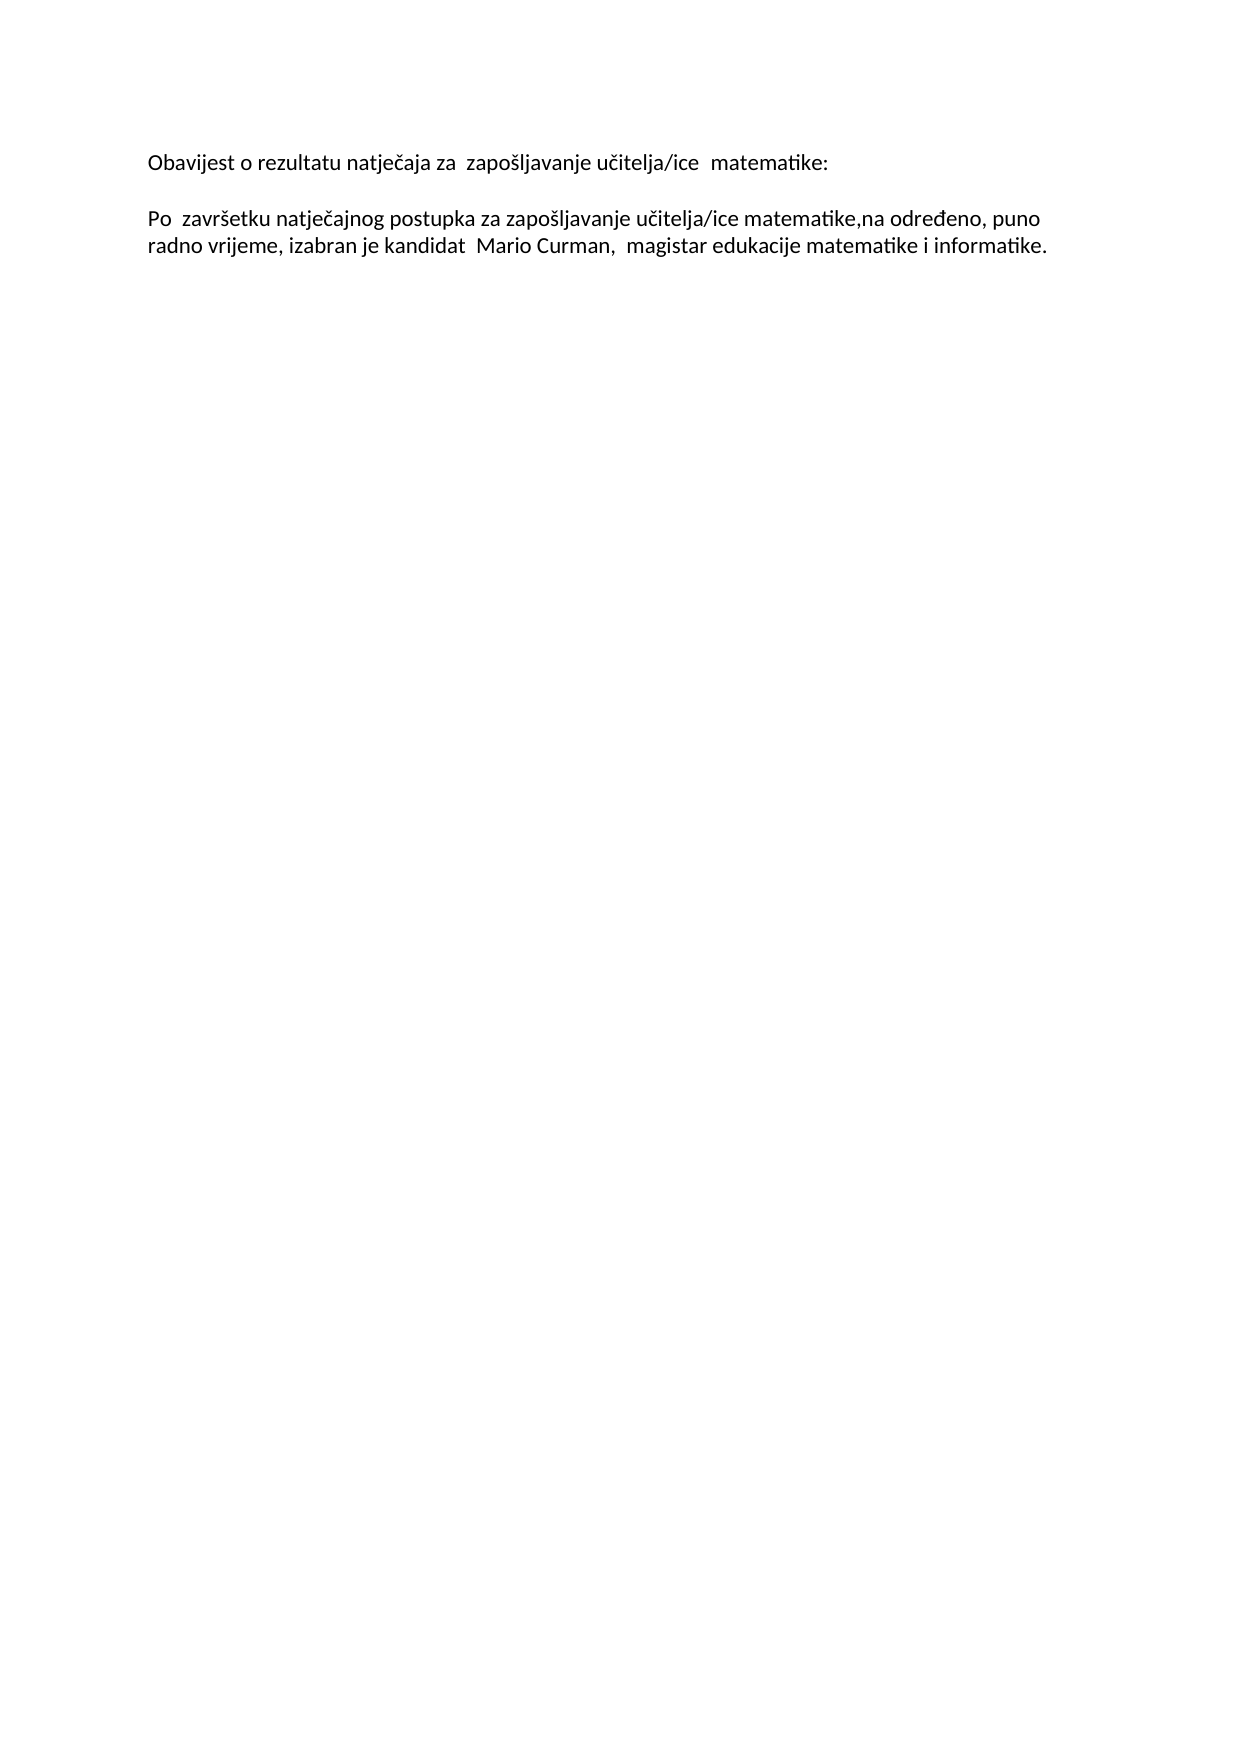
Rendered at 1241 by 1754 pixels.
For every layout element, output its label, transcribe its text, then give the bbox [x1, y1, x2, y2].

text Po završetku natječajnog postupka za zapošljavanje učitelja/ice matematike,na određeno, puno radno vrijeme, izabran je kandidat Mario Curman, magistar edukacije matematike i informatike. [148, 204, 1093, 260]
text Obavijest o rezultatu natječaja za zapošljavanje učitelja/ice matematike: [148, 148, 1093, 176]
